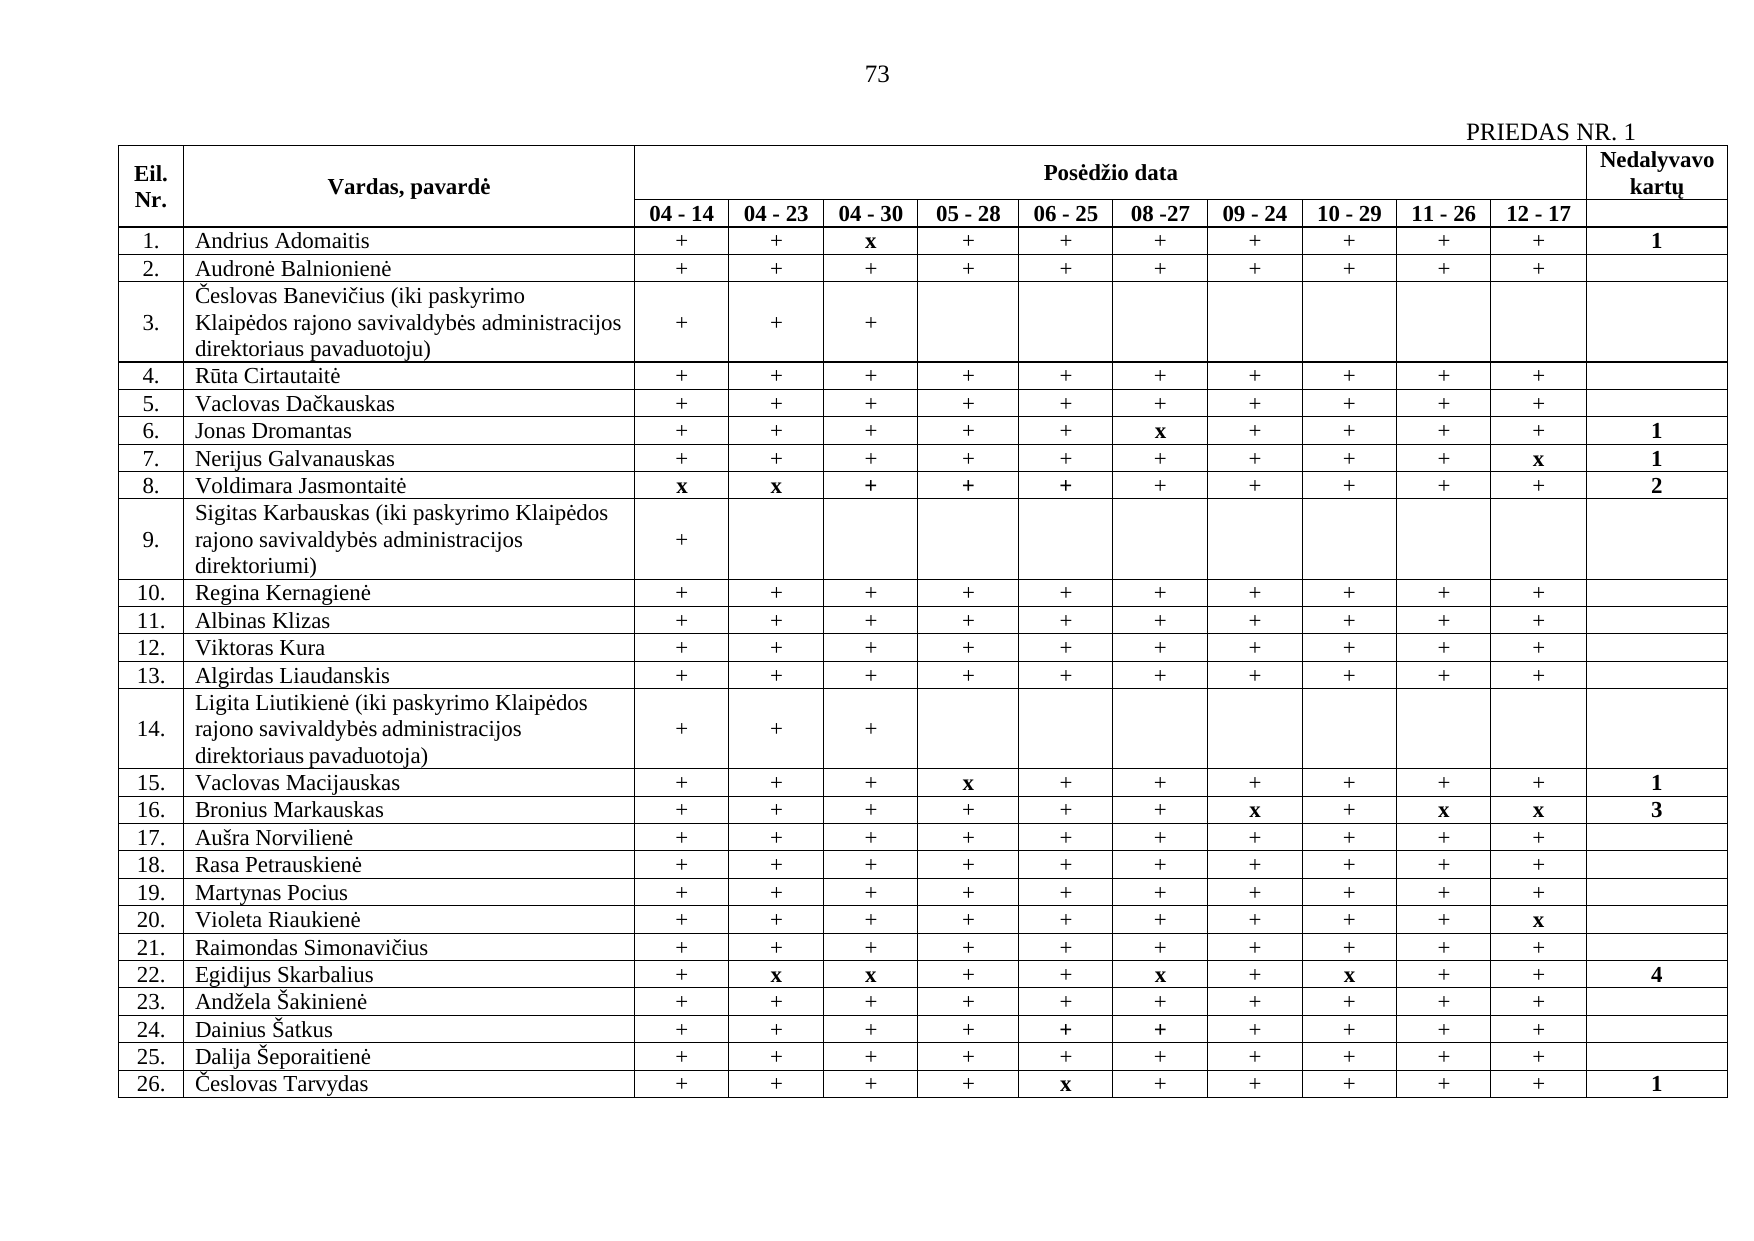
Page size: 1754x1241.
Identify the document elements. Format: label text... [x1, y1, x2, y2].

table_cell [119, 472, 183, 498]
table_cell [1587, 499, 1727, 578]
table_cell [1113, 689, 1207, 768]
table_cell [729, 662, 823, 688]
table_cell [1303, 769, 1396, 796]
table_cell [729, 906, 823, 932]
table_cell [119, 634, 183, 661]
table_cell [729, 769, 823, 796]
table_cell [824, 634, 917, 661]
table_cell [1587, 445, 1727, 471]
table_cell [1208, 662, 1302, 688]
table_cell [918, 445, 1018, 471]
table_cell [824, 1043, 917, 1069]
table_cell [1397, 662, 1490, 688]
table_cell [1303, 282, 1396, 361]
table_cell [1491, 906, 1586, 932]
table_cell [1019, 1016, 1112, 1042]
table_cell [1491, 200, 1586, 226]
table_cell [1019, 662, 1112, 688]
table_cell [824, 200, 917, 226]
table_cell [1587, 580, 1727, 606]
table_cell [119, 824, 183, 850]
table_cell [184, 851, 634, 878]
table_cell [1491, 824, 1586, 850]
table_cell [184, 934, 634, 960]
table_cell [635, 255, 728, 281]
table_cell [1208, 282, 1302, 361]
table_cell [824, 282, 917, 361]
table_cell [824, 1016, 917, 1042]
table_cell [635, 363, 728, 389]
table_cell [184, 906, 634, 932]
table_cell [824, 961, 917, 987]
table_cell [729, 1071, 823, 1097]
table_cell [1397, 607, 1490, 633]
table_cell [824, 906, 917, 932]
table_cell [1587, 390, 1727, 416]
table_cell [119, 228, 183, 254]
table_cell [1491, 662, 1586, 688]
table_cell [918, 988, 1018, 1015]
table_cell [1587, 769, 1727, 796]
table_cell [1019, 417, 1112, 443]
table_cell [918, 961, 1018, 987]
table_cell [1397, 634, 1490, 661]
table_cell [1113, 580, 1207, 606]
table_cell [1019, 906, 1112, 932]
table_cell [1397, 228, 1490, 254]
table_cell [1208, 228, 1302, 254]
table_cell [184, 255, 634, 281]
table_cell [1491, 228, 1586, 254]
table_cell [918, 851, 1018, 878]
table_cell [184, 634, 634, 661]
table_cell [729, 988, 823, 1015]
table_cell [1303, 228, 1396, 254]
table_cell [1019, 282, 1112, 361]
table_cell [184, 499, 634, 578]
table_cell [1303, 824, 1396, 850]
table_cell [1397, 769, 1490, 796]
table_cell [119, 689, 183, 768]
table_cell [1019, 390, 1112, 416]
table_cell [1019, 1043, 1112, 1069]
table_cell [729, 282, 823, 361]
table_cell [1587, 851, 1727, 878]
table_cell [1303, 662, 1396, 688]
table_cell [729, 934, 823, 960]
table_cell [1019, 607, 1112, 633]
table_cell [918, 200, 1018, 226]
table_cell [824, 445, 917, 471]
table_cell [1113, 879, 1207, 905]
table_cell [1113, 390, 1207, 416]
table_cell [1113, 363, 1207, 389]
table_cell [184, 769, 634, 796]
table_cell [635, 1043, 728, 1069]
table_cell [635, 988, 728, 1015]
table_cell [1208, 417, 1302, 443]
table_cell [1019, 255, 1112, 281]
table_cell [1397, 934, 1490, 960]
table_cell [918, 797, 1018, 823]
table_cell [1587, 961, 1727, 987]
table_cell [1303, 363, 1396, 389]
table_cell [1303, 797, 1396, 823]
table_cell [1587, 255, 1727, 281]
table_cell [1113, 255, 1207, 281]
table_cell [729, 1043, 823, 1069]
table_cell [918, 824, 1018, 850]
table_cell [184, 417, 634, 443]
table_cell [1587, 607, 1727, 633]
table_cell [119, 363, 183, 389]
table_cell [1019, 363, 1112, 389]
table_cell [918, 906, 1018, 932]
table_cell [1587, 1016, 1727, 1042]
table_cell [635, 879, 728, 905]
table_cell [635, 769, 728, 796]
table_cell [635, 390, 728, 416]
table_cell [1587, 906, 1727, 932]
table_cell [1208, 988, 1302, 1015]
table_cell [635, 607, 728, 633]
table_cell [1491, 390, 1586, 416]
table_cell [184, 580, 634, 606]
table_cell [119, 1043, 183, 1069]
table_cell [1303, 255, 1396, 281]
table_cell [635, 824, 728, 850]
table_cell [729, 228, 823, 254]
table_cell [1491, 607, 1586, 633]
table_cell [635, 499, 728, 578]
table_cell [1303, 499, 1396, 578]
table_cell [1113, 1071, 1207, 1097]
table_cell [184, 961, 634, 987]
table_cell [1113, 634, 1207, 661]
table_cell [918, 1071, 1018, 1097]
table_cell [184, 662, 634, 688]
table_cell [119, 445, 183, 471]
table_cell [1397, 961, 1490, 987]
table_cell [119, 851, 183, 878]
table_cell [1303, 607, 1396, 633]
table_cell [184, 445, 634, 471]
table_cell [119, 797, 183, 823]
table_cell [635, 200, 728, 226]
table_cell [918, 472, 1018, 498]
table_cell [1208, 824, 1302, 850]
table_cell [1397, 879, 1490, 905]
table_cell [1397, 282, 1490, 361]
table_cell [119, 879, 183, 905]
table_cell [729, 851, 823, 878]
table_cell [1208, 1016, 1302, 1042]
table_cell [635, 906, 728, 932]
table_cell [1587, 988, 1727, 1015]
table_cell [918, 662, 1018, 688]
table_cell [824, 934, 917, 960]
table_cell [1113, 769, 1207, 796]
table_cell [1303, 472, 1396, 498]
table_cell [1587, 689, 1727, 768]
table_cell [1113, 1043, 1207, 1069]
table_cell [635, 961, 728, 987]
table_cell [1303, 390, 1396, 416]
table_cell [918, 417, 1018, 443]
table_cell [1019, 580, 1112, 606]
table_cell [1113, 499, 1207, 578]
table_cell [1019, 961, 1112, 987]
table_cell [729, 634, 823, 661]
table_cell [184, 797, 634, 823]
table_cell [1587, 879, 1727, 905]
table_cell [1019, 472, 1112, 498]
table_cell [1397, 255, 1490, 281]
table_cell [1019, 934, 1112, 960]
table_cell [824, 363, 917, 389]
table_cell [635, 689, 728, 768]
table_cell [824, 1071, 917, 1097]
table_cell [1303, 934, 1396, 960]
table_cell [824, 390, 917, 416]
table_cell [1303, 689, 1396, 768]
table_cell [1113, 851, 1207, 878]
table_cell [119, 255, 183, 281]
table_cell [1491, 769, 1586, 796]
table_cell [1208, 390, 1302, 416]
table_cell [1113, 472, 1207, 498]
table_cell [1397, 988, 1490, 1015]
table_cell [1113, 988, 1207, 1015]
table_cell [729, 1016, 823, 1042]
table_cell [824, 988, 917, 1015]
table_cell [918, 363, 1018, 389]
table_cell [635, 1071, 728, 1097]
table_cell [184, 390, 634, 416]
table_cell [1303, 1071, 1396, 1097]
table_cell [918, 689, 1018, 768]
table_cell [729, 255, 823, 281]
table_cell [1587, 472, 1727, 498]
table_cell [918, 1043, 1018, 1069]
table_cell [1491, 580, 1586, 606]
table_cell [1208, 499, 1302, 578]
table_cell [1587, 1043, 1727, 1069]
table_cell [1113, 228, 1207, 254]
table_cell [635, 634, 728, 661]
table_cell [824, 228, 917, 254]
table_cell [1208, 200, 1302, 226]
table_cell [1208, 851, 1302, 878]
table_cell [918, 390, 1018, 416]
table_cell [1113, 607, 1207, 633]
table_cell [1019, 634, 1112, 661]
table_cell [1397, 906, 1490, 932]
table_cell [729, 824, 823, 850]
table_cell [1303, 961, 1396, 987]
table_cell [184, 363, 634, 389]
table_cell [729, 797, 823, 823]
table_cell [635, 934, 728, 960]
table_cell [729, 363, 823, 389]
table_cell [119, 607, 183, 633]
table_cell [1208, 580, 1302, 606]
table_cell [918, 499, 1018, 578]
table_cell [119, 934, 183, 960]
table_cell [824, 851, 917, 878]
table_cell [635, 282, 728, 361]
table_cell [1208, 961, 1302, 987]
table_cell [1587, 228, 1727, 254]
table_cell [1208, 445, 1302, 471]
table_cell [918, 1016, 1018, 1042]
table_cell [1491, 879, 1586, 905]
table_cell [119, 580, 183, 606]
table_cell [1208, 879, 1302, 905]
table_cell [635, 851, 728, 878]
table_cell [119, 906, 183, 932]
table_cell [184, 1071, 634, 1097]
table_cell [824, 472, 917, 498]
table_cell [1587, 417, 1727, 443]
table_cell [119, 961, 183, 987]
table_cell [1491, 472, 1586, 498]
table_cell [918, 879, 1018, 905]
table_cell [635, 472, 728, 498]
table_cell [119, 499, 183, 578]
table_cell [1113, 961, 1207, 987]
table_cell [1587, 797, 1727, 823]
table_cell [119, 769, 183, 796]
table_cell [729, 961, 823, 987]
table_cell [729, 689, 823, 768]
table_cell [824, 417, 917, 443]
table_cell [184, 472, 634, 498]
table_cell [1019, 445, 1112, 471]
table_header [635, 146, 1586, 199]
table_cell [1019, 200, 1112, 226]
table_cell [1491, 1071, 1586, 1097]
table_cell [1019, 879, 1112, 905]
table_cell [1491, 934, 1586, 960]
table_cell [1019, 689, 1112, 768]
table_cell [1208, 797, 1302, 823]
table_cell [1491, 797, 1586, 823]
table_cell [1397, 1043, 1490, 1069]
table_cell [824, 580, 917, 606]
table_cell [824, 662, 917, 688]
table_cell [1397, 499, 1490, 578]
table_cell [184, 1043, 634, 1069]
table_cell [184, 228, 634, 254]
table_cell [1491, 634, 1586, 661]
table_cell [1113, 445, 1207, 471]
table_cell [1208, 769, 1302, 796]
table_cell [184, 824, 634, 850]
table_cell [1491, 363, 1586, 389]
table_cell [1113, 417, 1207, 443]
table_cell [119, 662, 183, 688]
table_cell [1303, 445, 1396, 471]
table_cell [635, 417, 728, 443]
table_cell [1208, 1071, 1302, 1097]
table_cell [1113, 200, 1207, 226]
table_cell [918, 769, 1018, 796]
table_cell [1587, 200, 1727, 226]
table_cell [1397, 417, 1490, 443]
text PRIEDAS NR. 1 [118, 117, 1636, 145]
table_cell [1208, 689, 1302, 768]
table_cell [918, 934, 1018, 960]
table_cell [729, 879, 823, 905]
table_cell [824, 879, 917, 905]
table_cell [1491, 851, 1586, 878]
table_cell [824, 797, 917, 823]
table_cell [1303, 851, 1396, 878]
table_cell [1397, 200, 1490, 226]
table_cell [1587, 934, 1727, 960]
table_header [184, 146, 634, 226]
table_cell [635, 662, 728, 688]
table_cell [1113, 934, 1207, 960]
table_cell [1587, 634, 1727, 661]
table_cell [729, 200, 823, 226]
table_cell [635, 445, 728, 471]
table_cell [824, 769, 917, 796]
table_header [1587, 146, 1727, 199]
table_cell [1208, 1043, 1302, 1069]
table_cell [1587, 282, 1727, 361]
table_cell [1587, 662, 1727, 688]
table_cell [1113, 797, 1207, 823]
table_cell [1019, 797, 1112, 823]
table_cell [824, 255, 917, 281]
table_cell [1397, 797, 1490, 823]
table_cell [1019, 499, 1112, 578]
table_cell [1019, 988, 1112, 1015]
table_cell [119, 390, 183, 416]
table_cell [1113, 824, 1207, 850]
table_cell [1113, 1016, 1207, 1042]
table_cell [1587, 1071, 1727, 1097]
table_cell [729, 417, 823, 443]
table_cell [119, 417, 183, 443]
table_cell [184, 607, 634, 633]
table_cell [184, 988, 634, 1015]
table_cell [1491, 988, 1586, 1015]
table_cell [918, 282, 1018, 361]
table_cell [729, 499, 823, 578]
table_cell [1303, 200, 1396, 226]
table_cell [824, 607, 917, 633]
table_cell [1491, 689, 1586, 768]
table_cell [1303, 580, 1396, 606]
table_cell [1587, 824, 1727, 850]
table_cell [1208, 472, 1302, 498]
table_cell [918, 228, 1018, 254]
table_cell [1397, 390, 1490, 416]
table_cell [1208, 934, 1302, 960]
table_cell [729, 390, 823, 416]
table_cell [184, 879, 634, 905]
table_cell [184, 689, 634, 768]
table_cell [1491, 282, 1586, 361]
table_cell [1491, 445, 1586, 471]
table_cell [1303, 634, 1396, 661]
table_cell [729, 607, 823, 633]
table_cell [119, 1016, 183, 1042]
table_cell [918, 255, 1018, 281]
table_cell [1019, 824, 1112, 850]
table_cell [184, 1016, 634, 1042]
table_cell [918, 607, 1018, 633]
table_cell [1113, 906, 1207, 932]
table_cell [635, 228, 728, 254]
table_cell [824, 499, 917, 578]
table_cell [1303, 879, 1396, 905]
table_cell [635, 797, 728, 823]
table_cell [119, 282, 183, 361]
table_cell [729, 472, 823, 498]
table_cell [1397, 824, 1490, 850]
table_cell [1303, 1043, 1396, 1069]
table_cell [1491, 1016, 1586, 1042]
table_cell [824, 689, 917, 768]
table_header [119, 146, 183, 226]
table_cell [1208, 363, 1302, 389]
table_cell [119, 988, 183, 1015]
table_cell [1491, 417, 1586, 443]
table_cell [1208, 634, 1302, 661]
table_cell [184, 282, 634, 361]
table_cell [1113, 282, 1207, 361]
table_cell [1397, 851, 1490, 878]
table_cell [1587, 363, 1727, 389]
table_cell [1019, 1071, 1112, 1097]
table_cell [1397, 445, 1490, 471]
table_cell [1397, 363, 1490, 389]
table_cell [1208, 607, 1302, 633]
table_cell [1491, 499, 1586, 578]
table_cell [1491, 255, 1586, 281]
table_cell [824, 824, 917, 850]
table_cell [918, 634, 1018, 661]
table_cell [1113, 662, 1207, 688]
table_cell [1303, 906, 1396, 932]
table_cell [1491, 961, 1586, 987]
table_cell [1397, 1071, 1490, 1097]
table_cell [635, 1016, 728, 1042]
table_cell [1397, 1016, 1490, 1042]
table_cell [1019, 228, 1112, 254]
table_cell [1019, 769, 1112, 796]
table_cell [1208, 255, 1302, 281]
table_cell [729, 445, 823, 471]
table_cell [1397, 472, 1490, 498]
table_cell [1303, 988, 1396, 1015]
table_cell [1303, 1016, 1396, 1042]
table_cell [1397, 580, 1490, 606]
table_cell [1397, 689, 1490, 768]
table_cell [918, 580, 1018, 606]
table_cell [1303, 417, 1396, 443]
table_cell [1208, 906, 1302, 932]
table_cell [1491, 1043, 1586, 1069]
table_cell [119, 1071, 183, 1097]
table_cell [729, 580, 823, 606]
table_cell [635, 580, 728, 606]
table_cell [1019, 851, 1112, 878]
